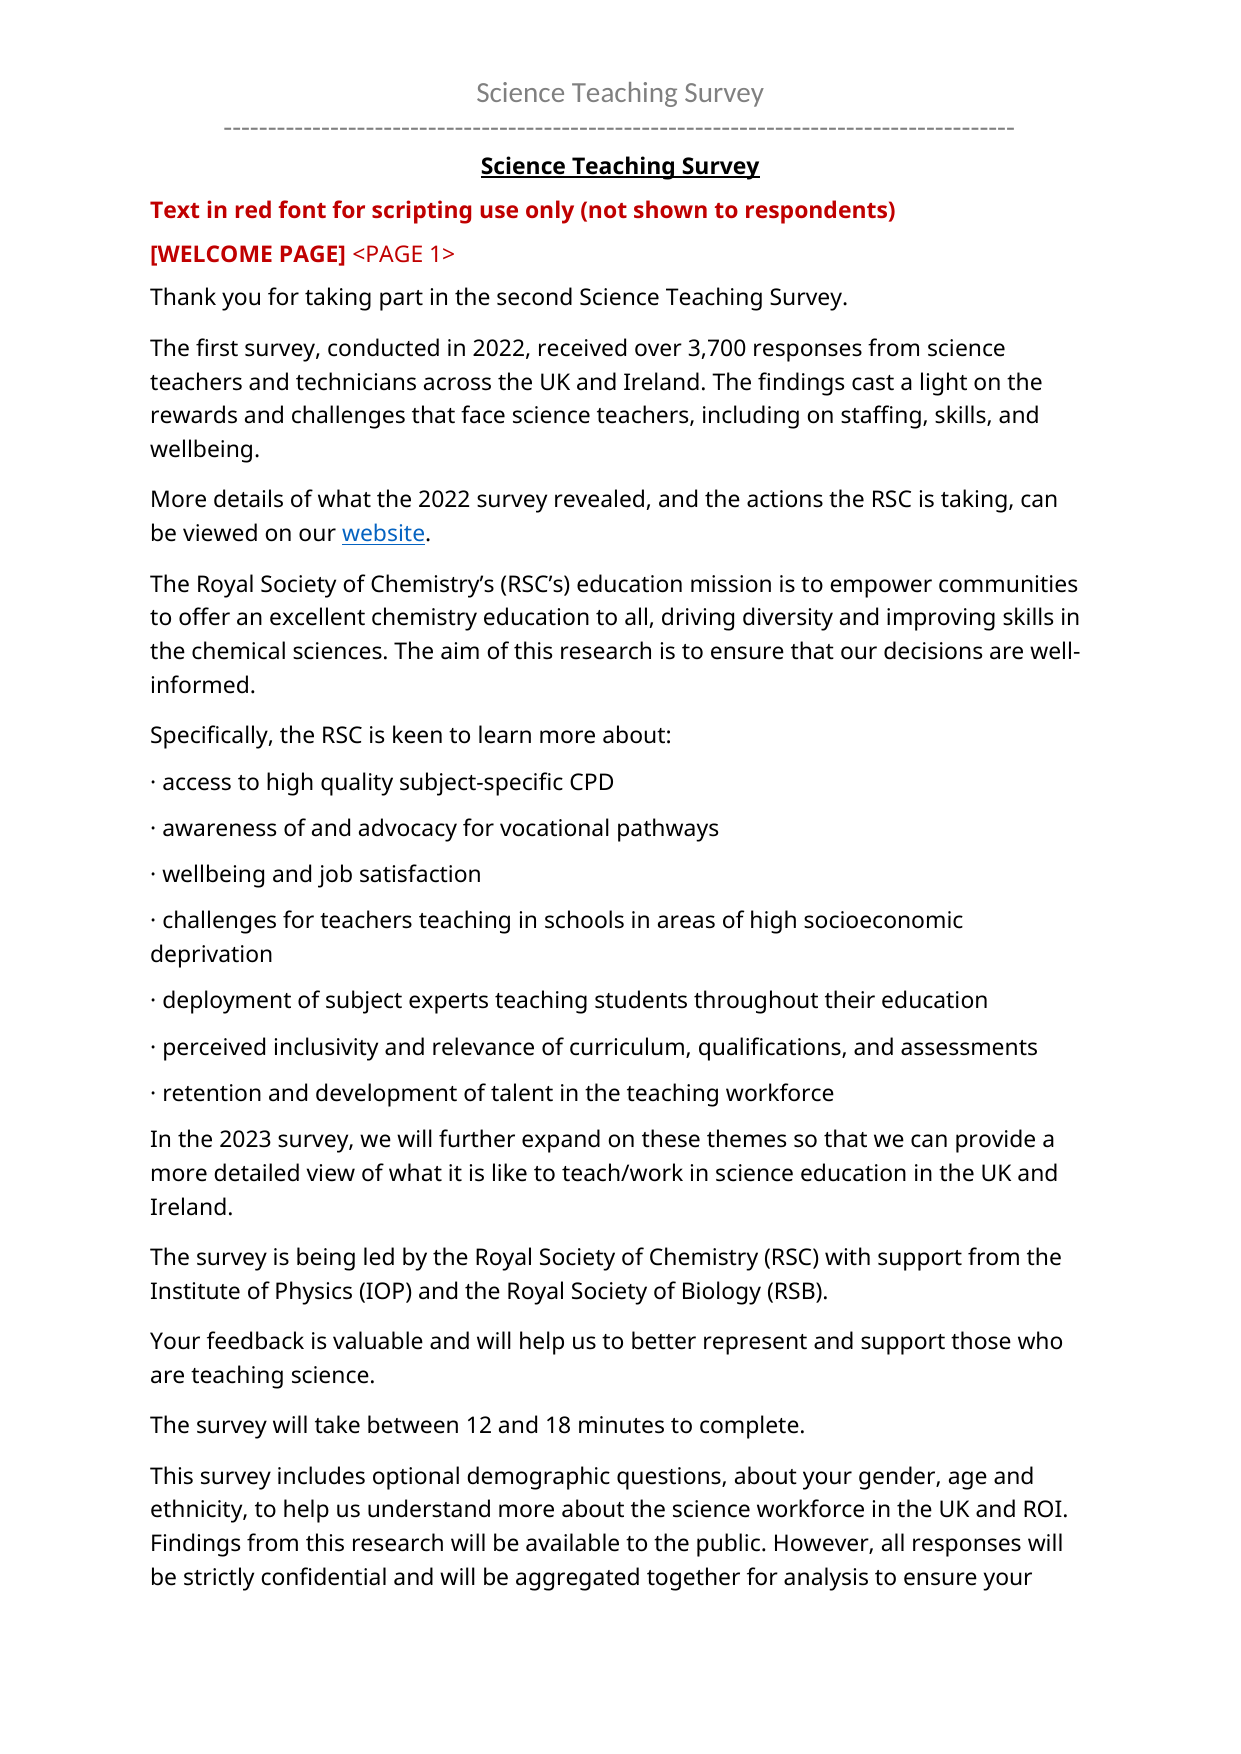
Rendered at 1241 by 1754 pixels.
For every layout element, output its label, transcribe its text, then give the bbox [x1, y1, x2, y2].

text Your feedback is valuable and will help us to better represent and support those who are teaching science. [150, 1325, 1090, 1390]
text More details of what the 2022 survey revealed, and the actions the RSC is taking, can be viewed on our website. [150, 483, 1090, 548]
text Thank you for taking part in the second Science Teaching Survey. [150, 281, 1090, 312]
text · perceived inclusivity and relevance of curriculum, qualifications, and assessments [150, 1030, 1090, 1062]
text The Royal Society of Chemistry’s (RSC’s) education mission is to empower communities to offer an excellent chemistry education to all, driving diversity and improving skills in the chemical sciences. The aim of this research is to ensure that our decisions are well-informed. [150, 567, 1090, 700]
text · awareness of and advocacy for vocational pathways [150, 812, 1090, 843]
text Science Teaching Survey [150, 150, 1090, 181]
text · wellbeing and job satisfaction [150, 858, 1090, 889]
text [WELCOME PAGE] <PAGE 1> [150, 237, 1090, 269]
text The first survey, conducted in 2022, received over 3,700 responses from science teachers and technicians across the UK and Ireland. The findings cast a light on the rewards and challenges that face science teachers, including on staffing, skills, and wellbeing. [150, 332, 1090, 464]
text · deployment of subject experts teaching students throughout their education [150, 984, 1090, 1015]
text Text in red font for scripting use only (not shown to respondents) [150, 194, 1090, 225]
text Specifically, the RSC is keen to learn more about: [150, 719, 1090, 750]
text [150, 1459, 1090, 1592]
text In the 2023 survey, we will further expand on these themes so that we can provide a more detailed view of what it is like to teach/work in science education in the UK and Ireland. [150, 1123, 1090, 1222]
text · retention and development of talent in the teaching workforce [150, 1077, 1090, 1108]
text The survey is being led by the Royal Society of Chemistry (RSC) with support from the Institute of Physics (IOP) and the Royal Society of Biology (RSB). [150, 1241, 1090, 1306]
text · challenges for teachers teaching in schools in areas of high socioeconomic deprivation [150, 904, 1090, 969]
text The survey will take between 12 and 18 minutes to complete. [150, 1409, 1090, 1440]
text · access to high quality subject-specific CPD [150, 765, 1090, 797]
